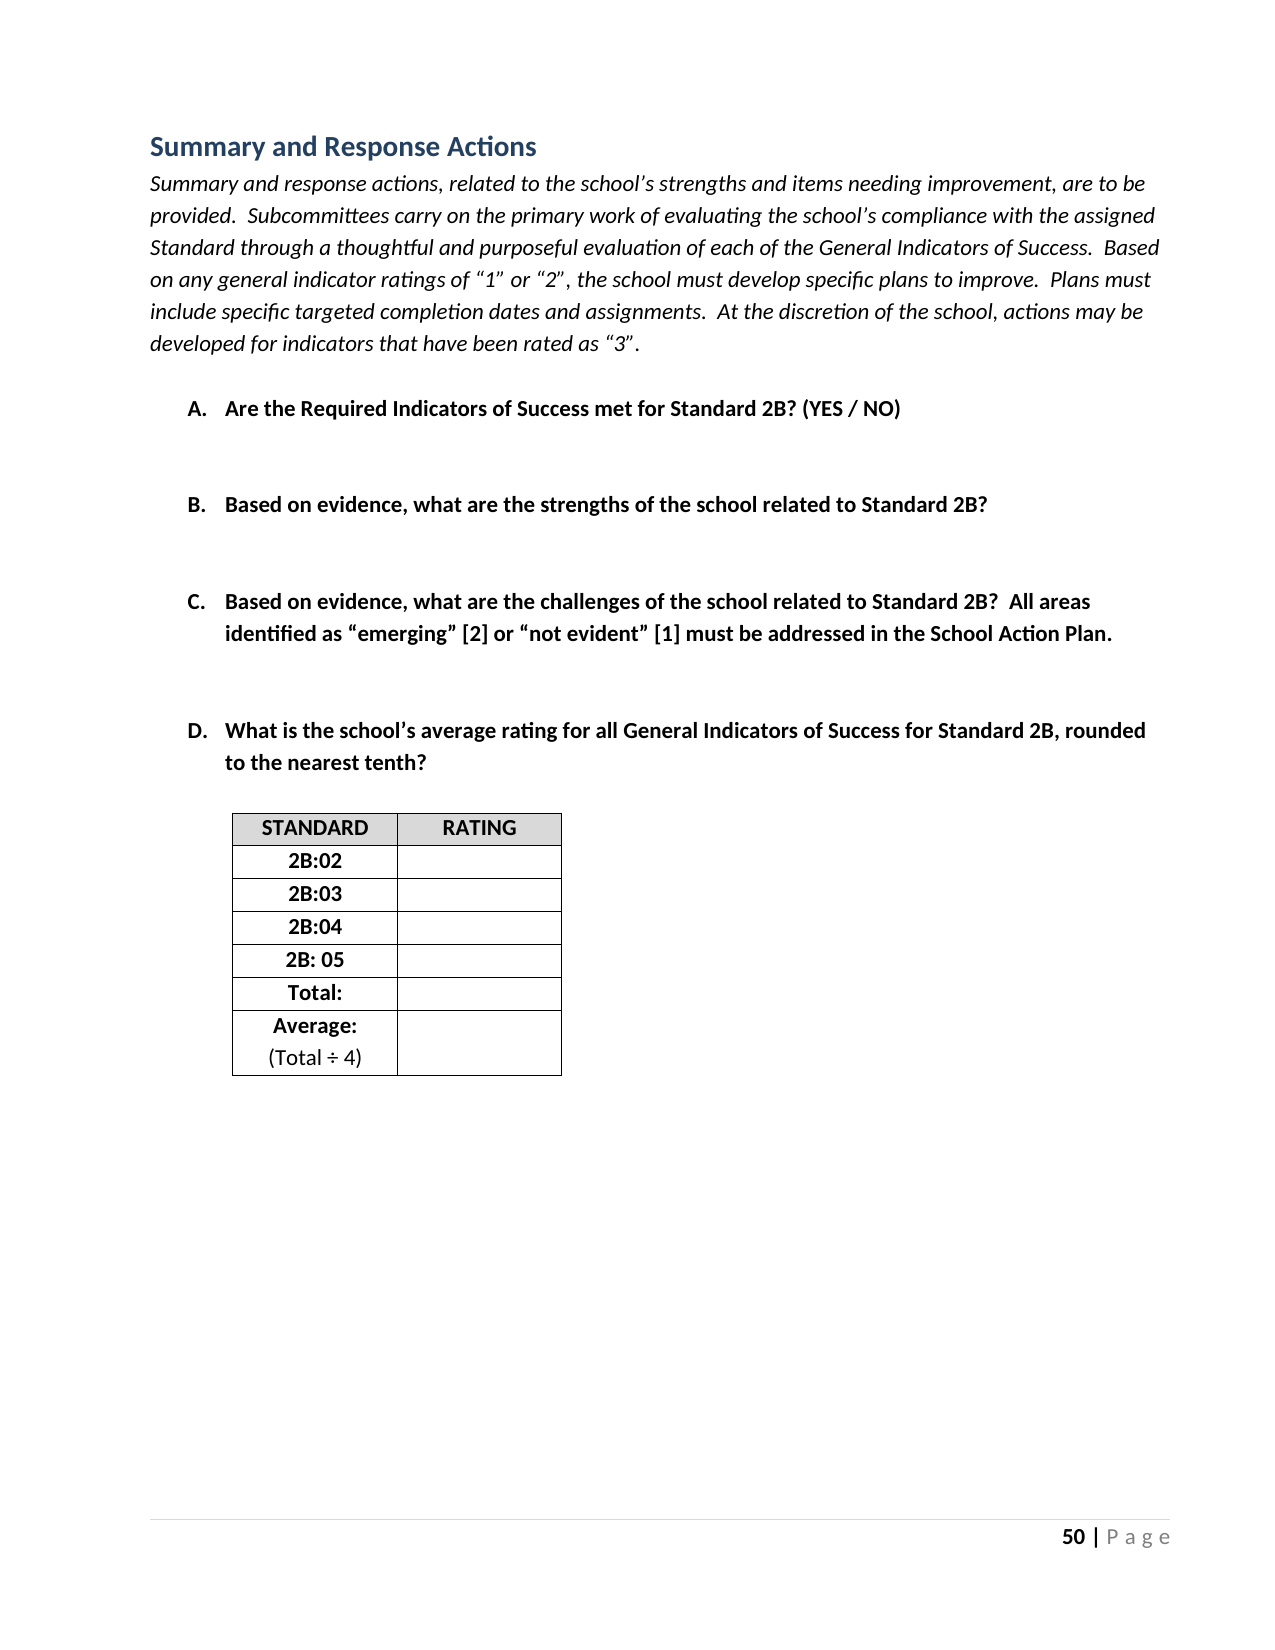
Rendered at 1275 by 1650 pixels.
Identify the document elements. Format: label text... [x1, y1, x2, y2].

table_cell [398, 912, 561, 944]
list What is the school’s average rating for all General Indicators of Success for Standard 2B, rounded to the nearest tenth? [187, 716, 1170, 776]
table_cell Total: [233, 978, 397, 1010]
list Based on evidence, what are the strengths of the school related to Standard 2B? [187, 491, 1170, 518]
text Summary and Response Actions [150, 128, 1170, 163]
table_cell [398, 945, 561, 977]
table_cell [398, 846, 561, 878]
list Are the Required Indicators of Success met for Standard 2B? (YES / NO) [187, 394, 1170, 422]
table_header RATING [398, 814, 561, 845]
table_cell [398, 978, 561, 1010]
table_cell 2B:04 [233, 912, 397, 944]
table_cell Average: (Total ÷ 4) [233, 1011, 397, 1075]
table_cell 2B:02 [233, 846, 397, 878]
table_header STANDARD [233, 814, 397, 845]
table_cell [398, 1011, 561, 1075]
table_cell 2B: 05 [233, 945, 397, 977]
table_cell [398, 879, 561, 911]
table_cell 2B:03 [233, 879, 397, 911]
list Summary and response actions, related to the school’s strengths and items needing improvement, are to be provided. Subcommittees carry on the primary work of evaluating the school’s compliance with the assigned Standard through a thoughtful and purposeful evaluation of each of the General Indicators of Success. Based on any general indicator ratings of “1” or “2”, the school must develop specific plans to improve. Plans must include specific targeted completion dates and assignments. At the discretion of the school, actions may be developed for indicators that have been rated as “3”. [150, 169, 1170, 358]
list Based on evidence, what are the challenges of the school related to Standard 2B? All areas identified as “emerging” [2] or “not evident” [1] must be addressed in the School Action Plan. [187, 587, 1170, 647]
